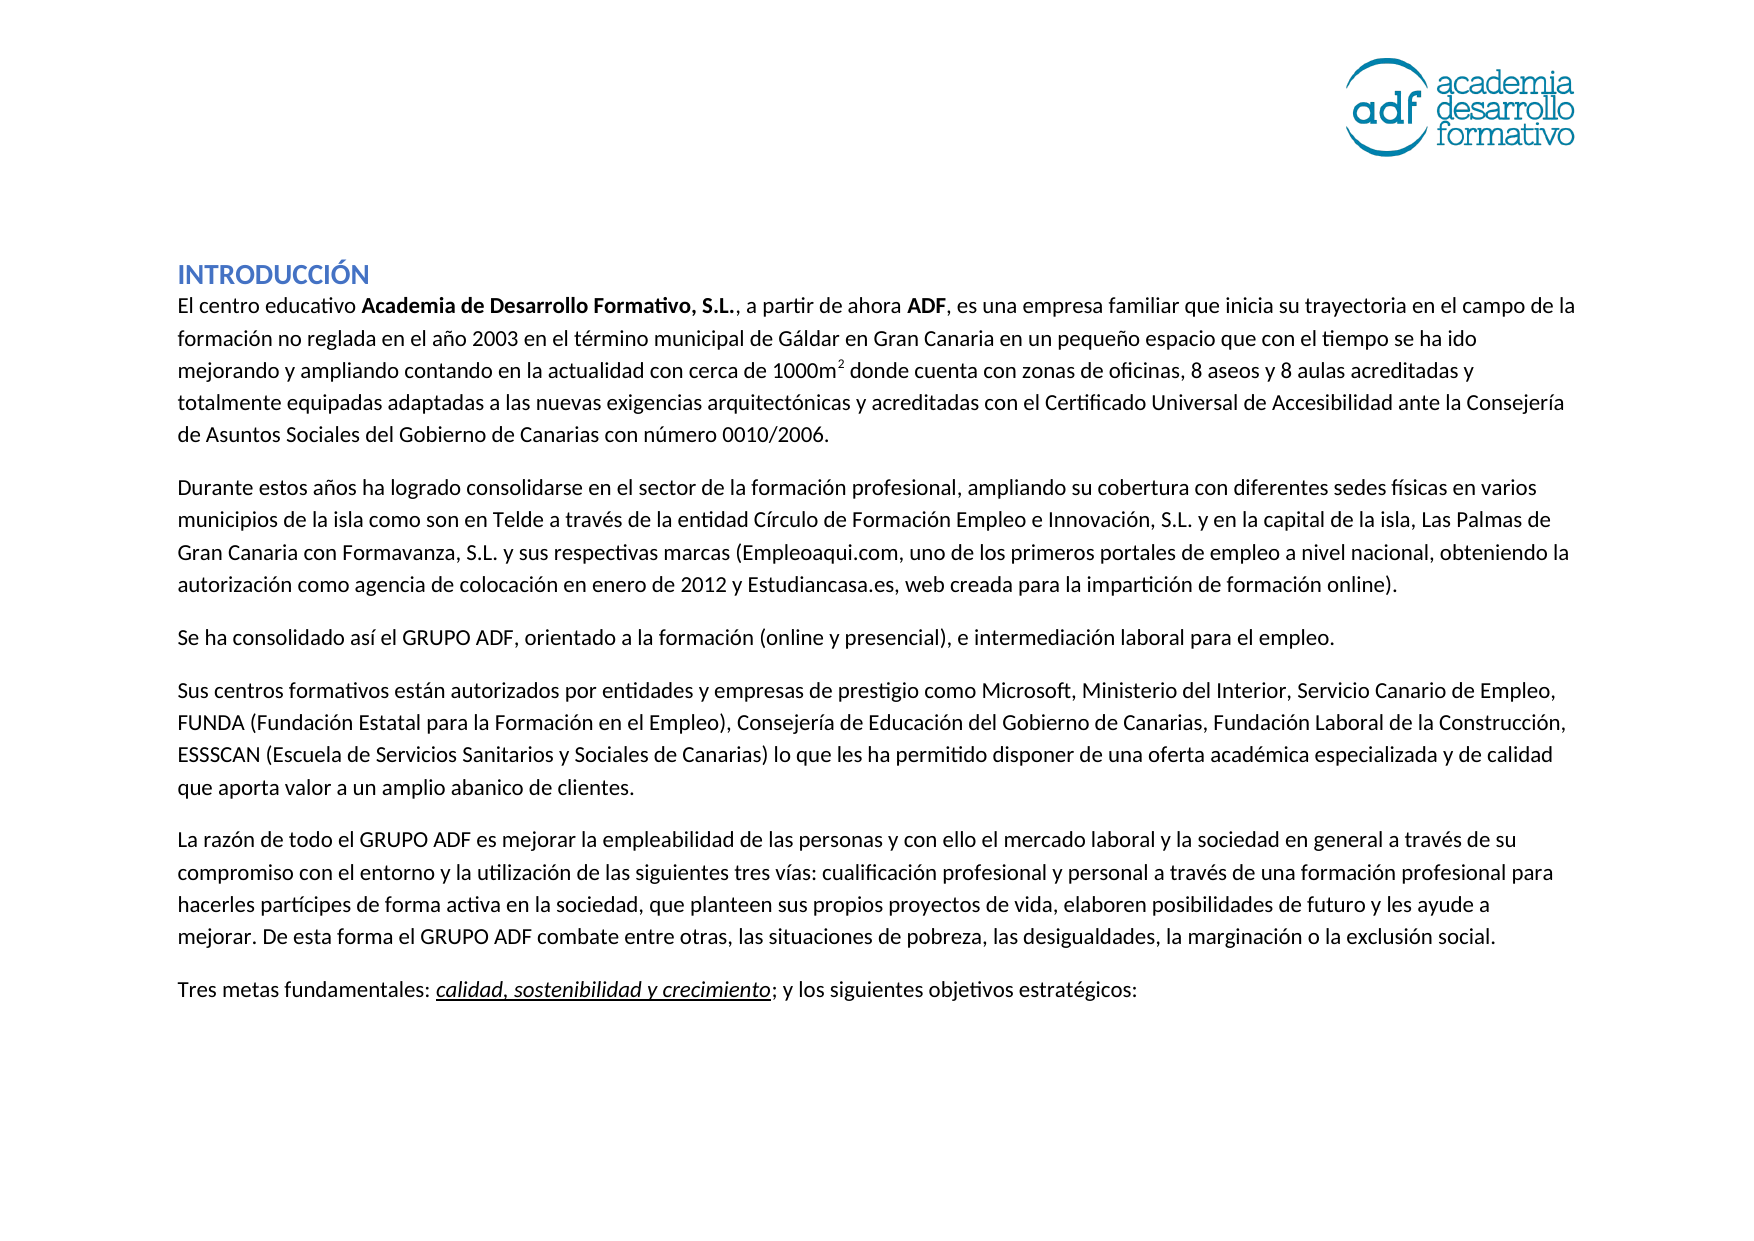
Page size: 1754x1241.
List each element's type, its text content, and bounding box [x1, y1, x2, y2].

text Sus centros formativos están autorizados por entidades y empresas de prestigio como Microsoft, Ministerio del Interior, Servicio Canario de Empleo, FUNDA (Fundación Estatal para la Formación en el Empleo), Consejería de Educación del Gobierno de Canarias, Fundación Laboral de la Construcción, ESSSCAN (Escuela de Servicios Sanitarios y Sociales de Canarias) lo que les ha permitido disponer de una oferta académica especializada y de calidad que aporta valor a un amplio abanico de clientes. [177, 676, 1577, 801]
text Tres metas fundamentales: calidad, sostenibilidad y crecimiento; y los siguientes objetivos estratégicos: [177, 975, 1577, 1003]
text Durante estos años ha logrado consolidarse en el sector de la formación profesional, ampliando su cobertura con diferentes sedes físicas en varios municipios de la isla como son en Telde a través de la entidad Círculo de Formación Empleo e Innovación, S.L. y en la capital de la isla, Las Palmas de Gran Canaria con Formavanza, S.L. y sus respectivas marcas (Empleoaqui.com, uno de los primeros portales de empleo a nivel nacional, obteniendo la autorización como agencia de colocación en enero de 2012 y Estudiancasa.es, web creada para la impartición de formación online). [177, 473, 1577, 598]
text Se ha consolidado así el GRUPO ADF, orientado a la formación (online y presencial), e intermediación laboral para el empleo. [177, 623, 1577, 651]
text INTRODUCCIÓN [177, 256, 1577, 292]
text El centro educativo Academia de Desarrollo Formativo, S.L., a partir de ahora ADF, es una empresa familiar que inicia su trayectoria en el campo de la formación no reglada en el año 2003 en el término municipal de Gáldar en Gran Canaria en un pequeño espacio que con el tiempo se ha ido mejorando y ampliando contando en la actualidad con cerca de 1000m2 donde cuenta con zonas de oficinas, 8 aseos y 8 aulas acreditadas y totalmente equipadas adaptadas a las nuevas exigencias arquitectónicas y acreditadas con el Certificado Universal de Accesibilidad ante la Consejería de Asuntos Sociales del Gobierno de Canarias con número 0010/2006. [177, 292, 1577, 448]
picture [1308, 42, 1612, 172]
text La razón de todo el GRUPO ADF es mejorar la empleabilidad de las personas y con ello el mercado laboral y la sociedad en general a través de su compromiso con el entorno y la utilización de las siguientes tres vías: cualificación profesional y personal a través de una formación profesional para hacerles partícipes de forma activa en la sociedad, que planteen sus propios proyectos de vida, elaboren posibilidades de futuro y les ayude a mejorar. De esta forma el GRUPO ADF combate entre otras, las situaciones de pobreza, las desigualdades, la marginación o la exclusión social. [177, 826, 1577, 950]
